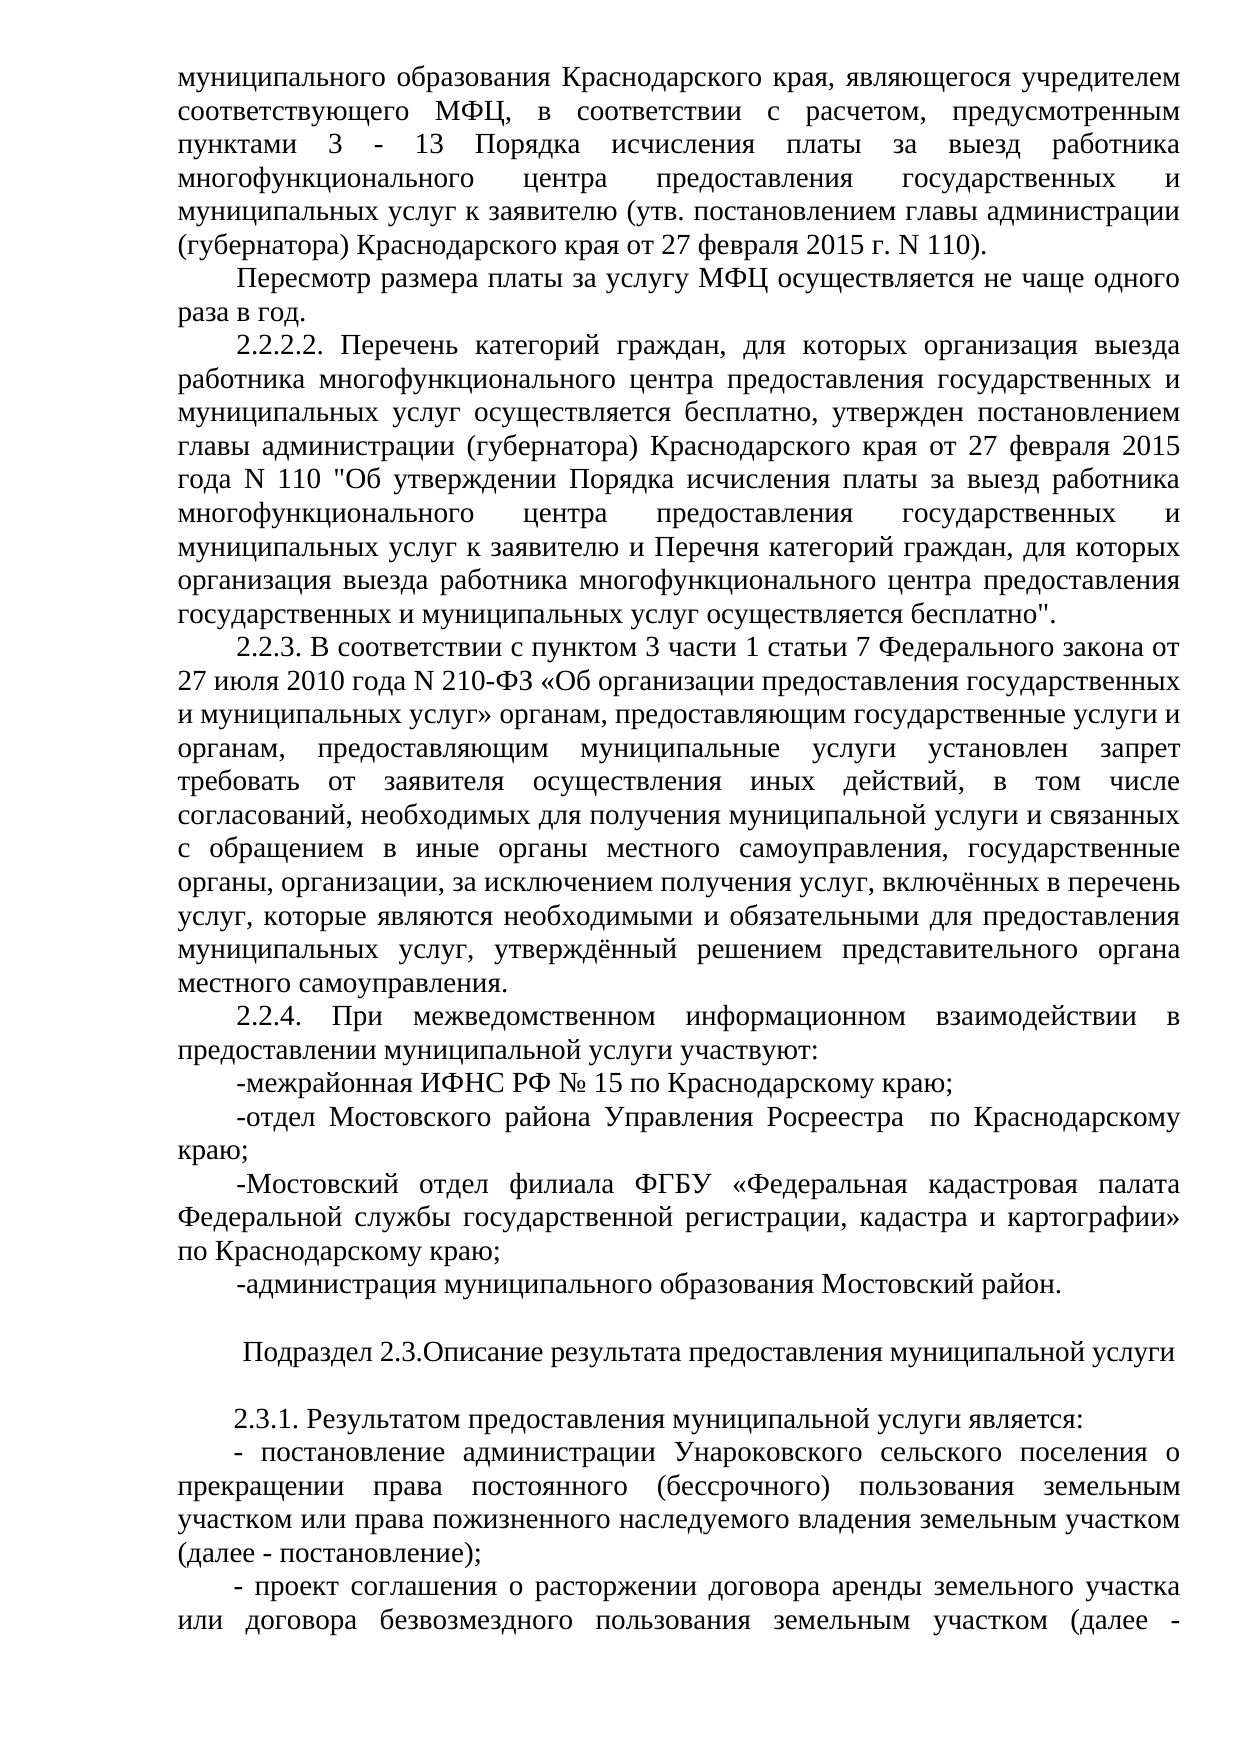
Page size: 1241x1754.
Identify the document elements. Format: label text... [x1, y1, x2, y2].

text -межрайонная ИФНС РФ № 15 по Краснодарскому краю; [177, 1065, 1181, 1099]
text -администрация муниципального образования Мостовский район. [177, 1267, 1181, 1300]
text - постановление администрации Унароковского сельского поселения о прекращении права постоянного (бессрочного) пользования земельным участком или права пожизненного наследуемого владения земельным участком (далее - постановление); [177, 1434, 1181, 1568]
text 2.3.1. Результатом предоставления муниципальной услуги является: [177, 1401, 1181, 1434]
text 2.2.4. При межведомственном информационном взаимодействии в предоставлении муниципальной услуги участвуют: [177, 998, 1181, 1065]
text 2.2.3. В соответствии с пунктом 3 части 1 статьи 7 Федерального закона от 27 июля 2010 года N 210-ФЗ «Об организации предоставления государственных и муниципальных услуг» органам, предоставляющим государственные услуги и органам, предоставляющим муниципальные услуги установлен запрет требовать от заявителя осуществления иных действий, в том числе согласований, необходимых для получения муниципальной услуги и связанных с обращением в иные органы местного самоуправления, государственные органы, организации, за исключением получения услуг, включённых в перечень услуг, которые являются необходимыми и обязательными для предоставления муниципальных услуг, утверждённый решением представительного органа местного самоуправления. [177, 629, 1181, 998]
text Пересмотр размера платы за услугу МФЦ осуществляется не чаще одного раза в год. [177, 260, 1181, 327]
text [177, 59, 1181, 260]
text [177, 1568, 1181, 1636]
text 2.2.2.2. Перечень категорий граждан, для которых организация выезда работника многофункционального центра предоставления государственных и муниципальных услуг осуществляется бесплатно, утвержден постановлением главы администрации (губернатора) Краснодарского края от 27 февраля 2015 года N 110 "Об утверждении Порядка исчисления платы за выезд работника многофункционального центра предоставления государственных и муниципальных услуг к заявителю и Перечня категорий граждан, для которых организация выезда работника многофункционального центра предоставления государственных и муниципальных услуг осуществляется бесплатно". [177, 327, 1181, 629]
text Подраздел 2.3.Описание результата предоставления муниципальной услуги [177, 1334, 1181, 1367]
text -отдел Мостовского района Управления Росреестра по Краснодарскому краю; [177, 1099, 1181, 1166]
text -Мостовский отдел филиала ФГБУ «Федеральная кадастровая палата Федеральной службы государственной регистрации, кадастра и картографии» по Краснодарскому краю; [177, 1166, 1181, 1267]
